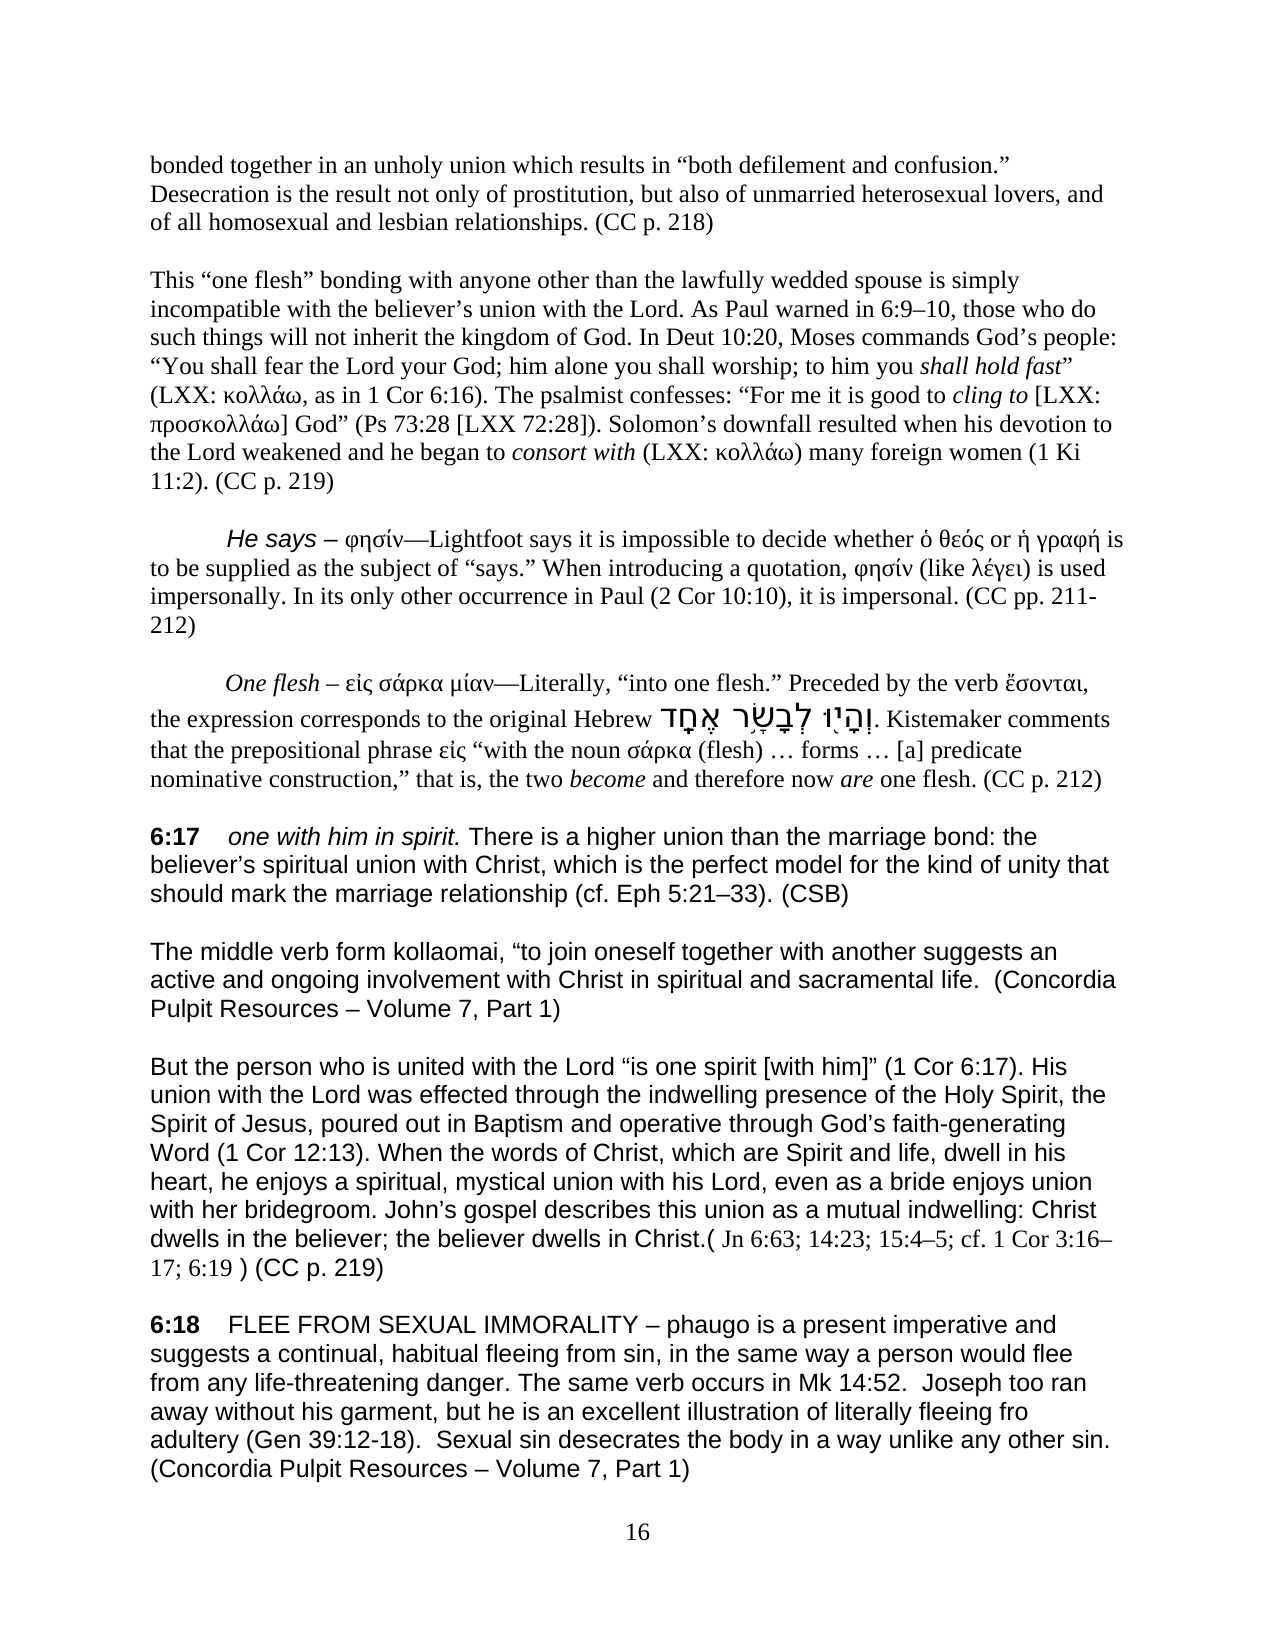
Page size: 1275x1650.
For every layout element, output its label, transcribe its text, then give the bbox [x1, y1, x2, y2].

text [150, 150, 1125, 236]
text But the person who is united with the Lord “is one spirit [with him]” (1 Cor 6:17). His union with the Lord was effected through the indwelling presence of the Holy Spirit, the Spirit of Jesus, poured out in Baptism and operative through God’s faith-generating Word (1 Cor 12:13). When the words of Christ, which are Spirit and life, dwell in his heart, he enjoys a spiritual, mystical union with his Lord, even as a bride enjoys union with her bridegroom. John’s gospel describes this union as a mutual indwelling: Christ dwells in the believer; the believer dwells in Christ.( Jn 6:63; 14:23; 15:4–5; cf. 1 Cor 3:16–17; 6:19 ) (CC p. 219) [150, 1051, 1125, 1282]
text This “one flesh” bonding with anyone other than the lawfully wedded spouse is simply incompatible with the believer’s union with the Lord. As Paul warned in 6:9–10, those who do such things will not inherit the kingdom of God. In Deut 10:20, Moses commands God’s people: “You shall fear the Lord your God; him alone you shall worship; to him you shall hold fast” (LXX: κολλάω, as in 1 Cor 6:16). The psalmist confesses: “For me it is good to cling to [LXX: προσκολλάω] God” (Ps 73:28 [LXX 72:28]). Solomon’s downfall resulted when his devotion to the Lord weakened and he began to consort with (LXX: κολλάω) many foreign women (1 Ki 11:2). (CC p. 219) [150, 265, 1125, 495]
text 6:18 FLEE FROM SEXUAL IMMORALITY – phaugo is a present imperative and suggests a continual, habitual fleeing from sin, in the same way a person would flee from any life-threatening danger. The same verb occurs in Mk 14:52. Joseph too ran away without his garment, but he is an excellent illustration of literally fleeing fro adultery (Gen 39:12-18). Sexual sin desecrates the body in a way unlike any other sin. (Concordia Pulpit Resources – Volume 7, Part 1) [150, 1310, 1125, 1483]
text 6:17 one with him in spirit. There is a higher union than the marriage bond: the believer’s spiritual union with Christ, which is the perfect model for the kind of unity that should mark the marriage relationship (cf. Eph 5:21–33). (CSB) [150, 821, 1125, 908]
text He says – φησίν—Lightfoot says it is impossible to decide whether ὁ θεός or ἡ γραφή is to be supplied as the subject of “says.” When introducing a quotation, φησίν (like λέγει) is used impersonally. In its only other occurrence in Paul (2 Cor 10:10), it is impersonal. (CC pp. 211-212) [150, 524, 1125, 639]
text One flesh – εἰς σάρκα μίαν—Literally, “into one flesh.” Preceded by the verb ἔσονται, the expression corresponds to the original Hebrew וְהָי֖וּ לְבָשָׂ֥ר אֶחָֽד. Kistemaker comments that the prepositional phrase εἰς “with the noun σάρκα (flesh) … forms … [a] predicate nominative construction,” that is, the two become and therefore now are one flesh. (CC p. 212) [150, 668, 1125, 793]
text The middle verb form kollaomai, “to join oneself together with another suggests an active and ongoing involvement with Christ in spiritual and sacramental life. (Concordia Pulpit Resources – Volume 7, Part 1) [150, 936, 1125, 1023]
